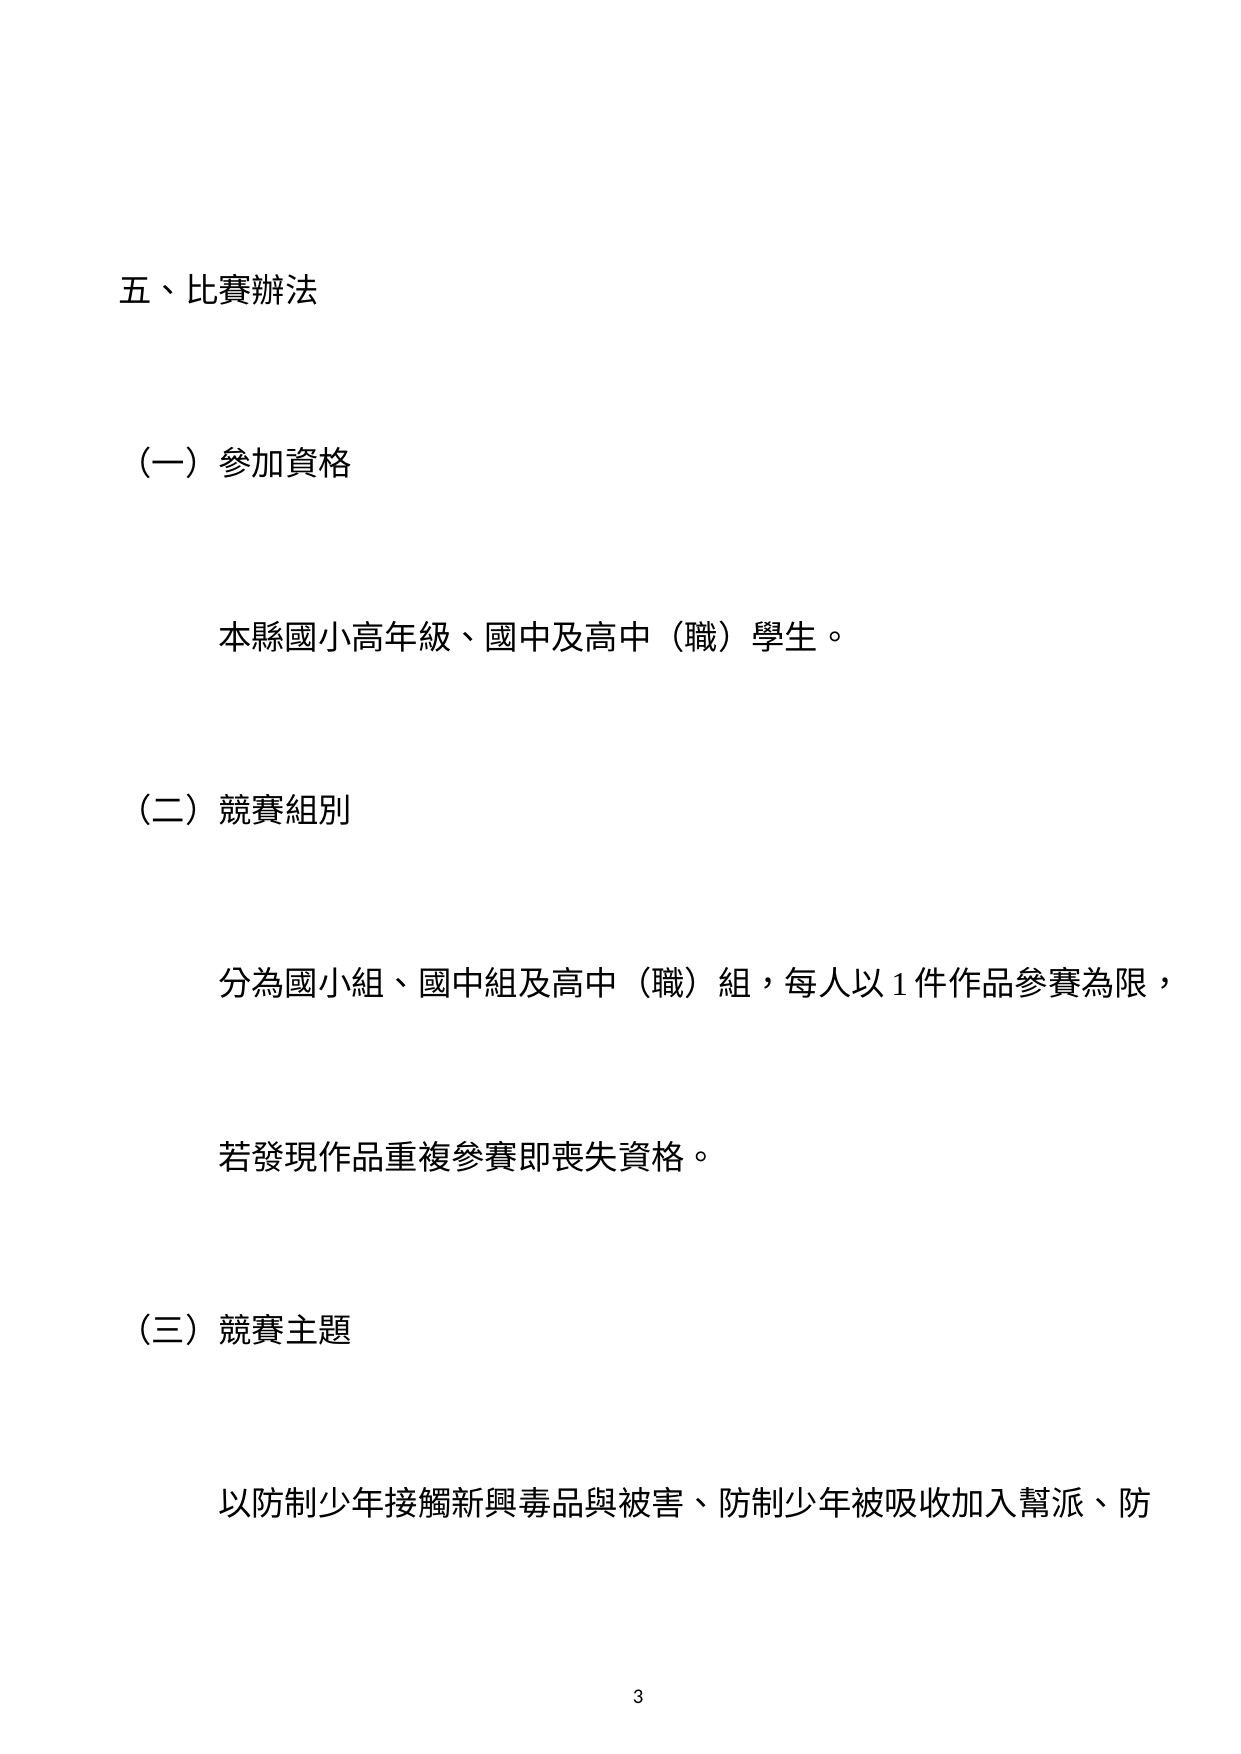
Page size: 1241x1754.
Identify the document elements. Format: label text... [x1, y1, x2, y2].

text （一）參加資格 [118, 374, 1157, 548]
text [218, 1414, 1157, 1588]
text 五、比賽辦法 [118, 201, 1157, 374]
text 分為國小組、國中組及高中（職）組，每人以1件作品參賽為限，若發現作品重複參賽即喪失資格。 [218, 894, 1157, 1241]
text （二）競賽組別 [118, 721, 1157, 894]
text 本縣國小高年級、國中及高中（職）學生。 [218, 548, 1157, 721]
text （三）競賽主題 [118, 1241, 1157, 1414]
